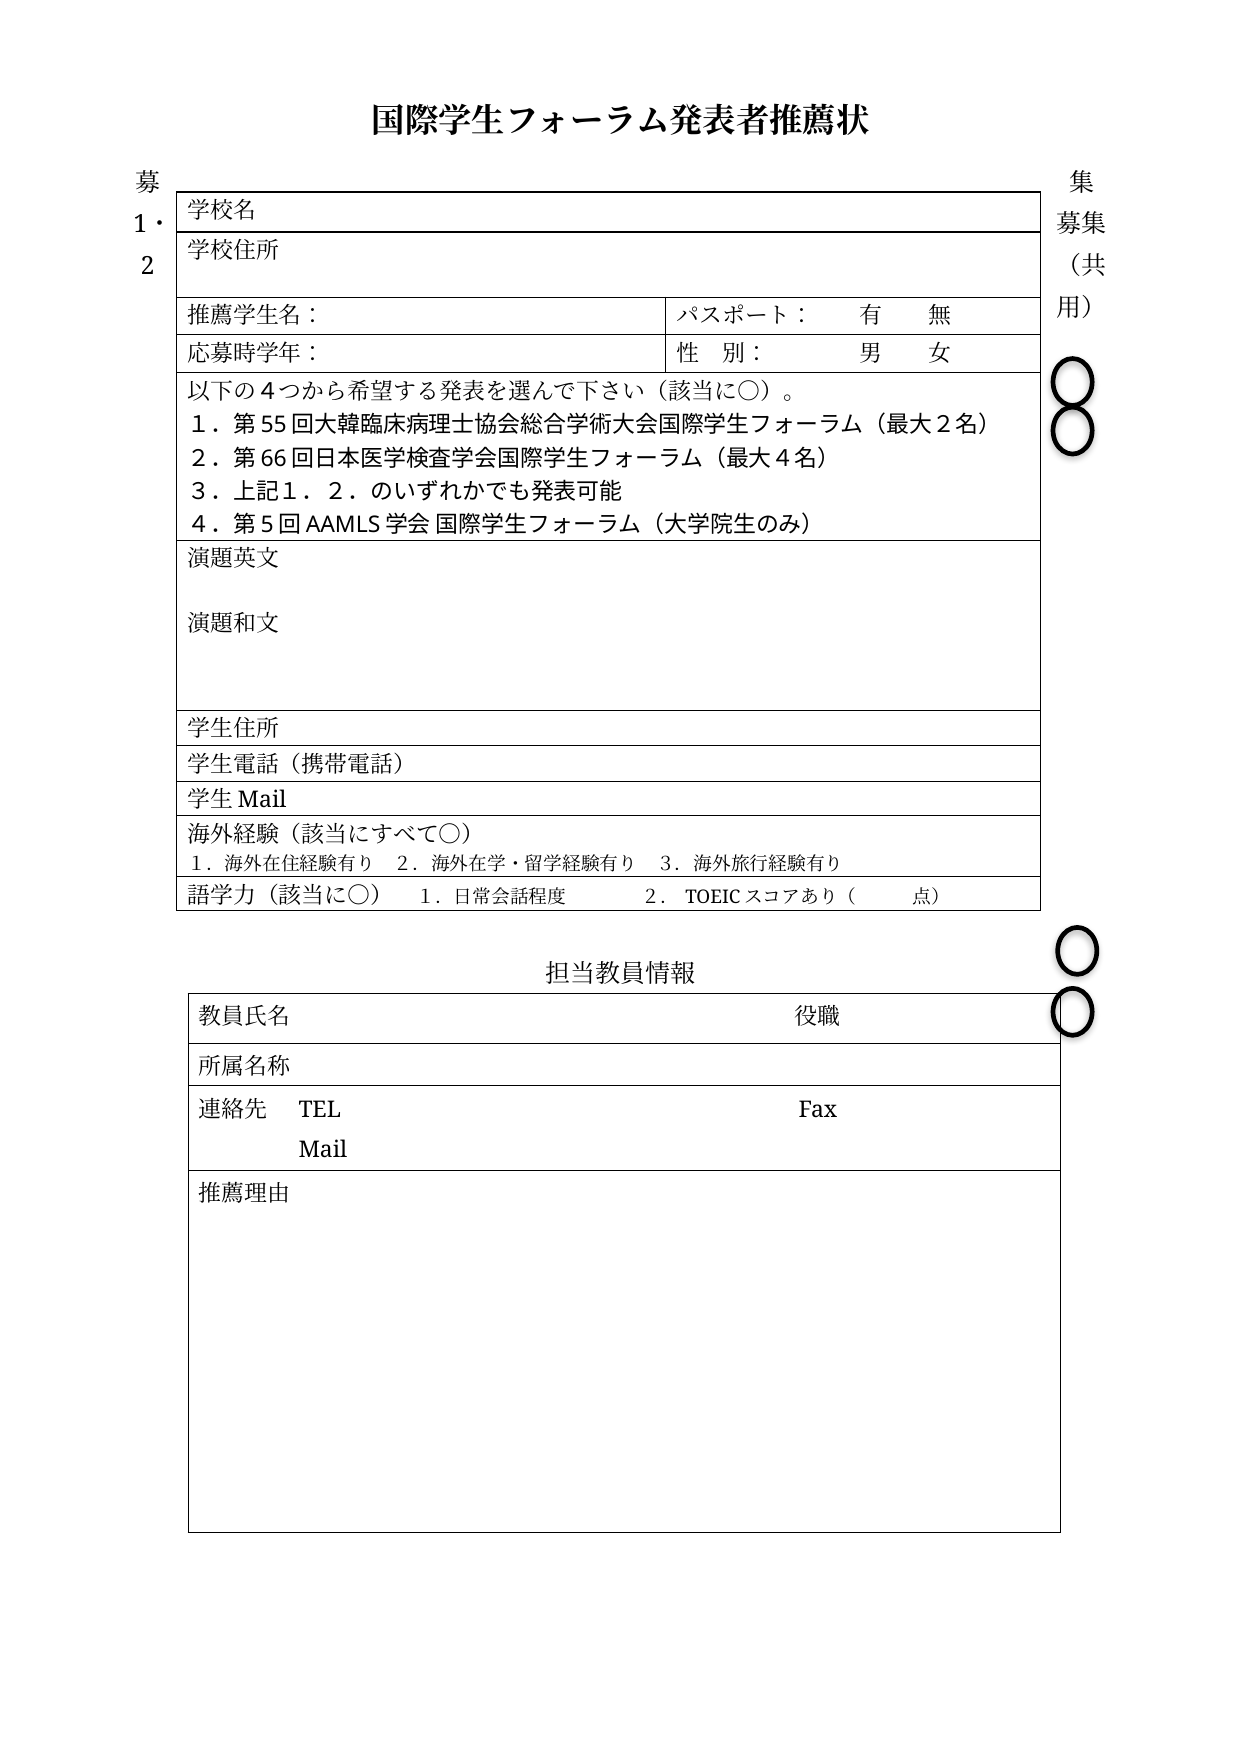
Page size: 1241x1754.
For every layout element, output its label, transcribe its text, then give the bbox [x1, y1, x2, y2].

table_cell 海外経験（該当にすべて○） １．海外在住経験有り ２．海外在学・留学経験有り ３．海外旅行経験有り [177, 816, 1040, 876]
table_cell 学生住所 [177, 711, 1040, 745]
table_header 教員氏名 役職 [189, 994, 1060, 1043]
table_cell 演題英文 演題和文 [177, 541, 1040, 709]
table_cell 学生Mail [177, 782, 1040, 815]
table_cell 応募時学年： [177, 335, 665, 372]
table_cell 推薦学生名： [177, 298, 665, 334]
table_cell 語学力（該当に○） １．日常会話程度 ２． TOEICスコアあり（ 点） [177, 877, 1040, 909]
table_cell 学校住所 [177, 233, 1040, 297]
text 募集1・募集2（共用） [133, 159, 1108, 326]
table_cell 以下の４つから希望する発表を選んで下さい（該当に○）。 １．第55回大韓臨床病理士協会総合学術大会国際学生フォーラム（最大２名） ２．第66回日本医学検査学会国際学生フォーラム（最大４名） ３．上記１．２．のいずれかでも発表可能 ４．第5回AAMLS学会 国際学生フォーラム（大学院生のみ） [177, 373, 1040, 539]
table_cell 所属名称 [189, 1044, 1060, 1085]
text 国際学生フォーラム発表者推薦状 [133, 76, 1108, 159]
table_cell 連絡先 TEL Fax Mail [189, 1086, 1060, 1170]
table_cell 性 別： 男 女 [666, 335, 1040, 372]
text 担当教員情報 [177, 326, 1063, 993]
table_cell 学生電話（携帯電話） [177, 746, 1040, 781]
table_cell パスポート： 有 無 [666, 298, 1040, 334]
table_cell 推薦理由 [189, 1171, 1060, 1532]
table_header 学校名 [177, 193, 1040, 231]
